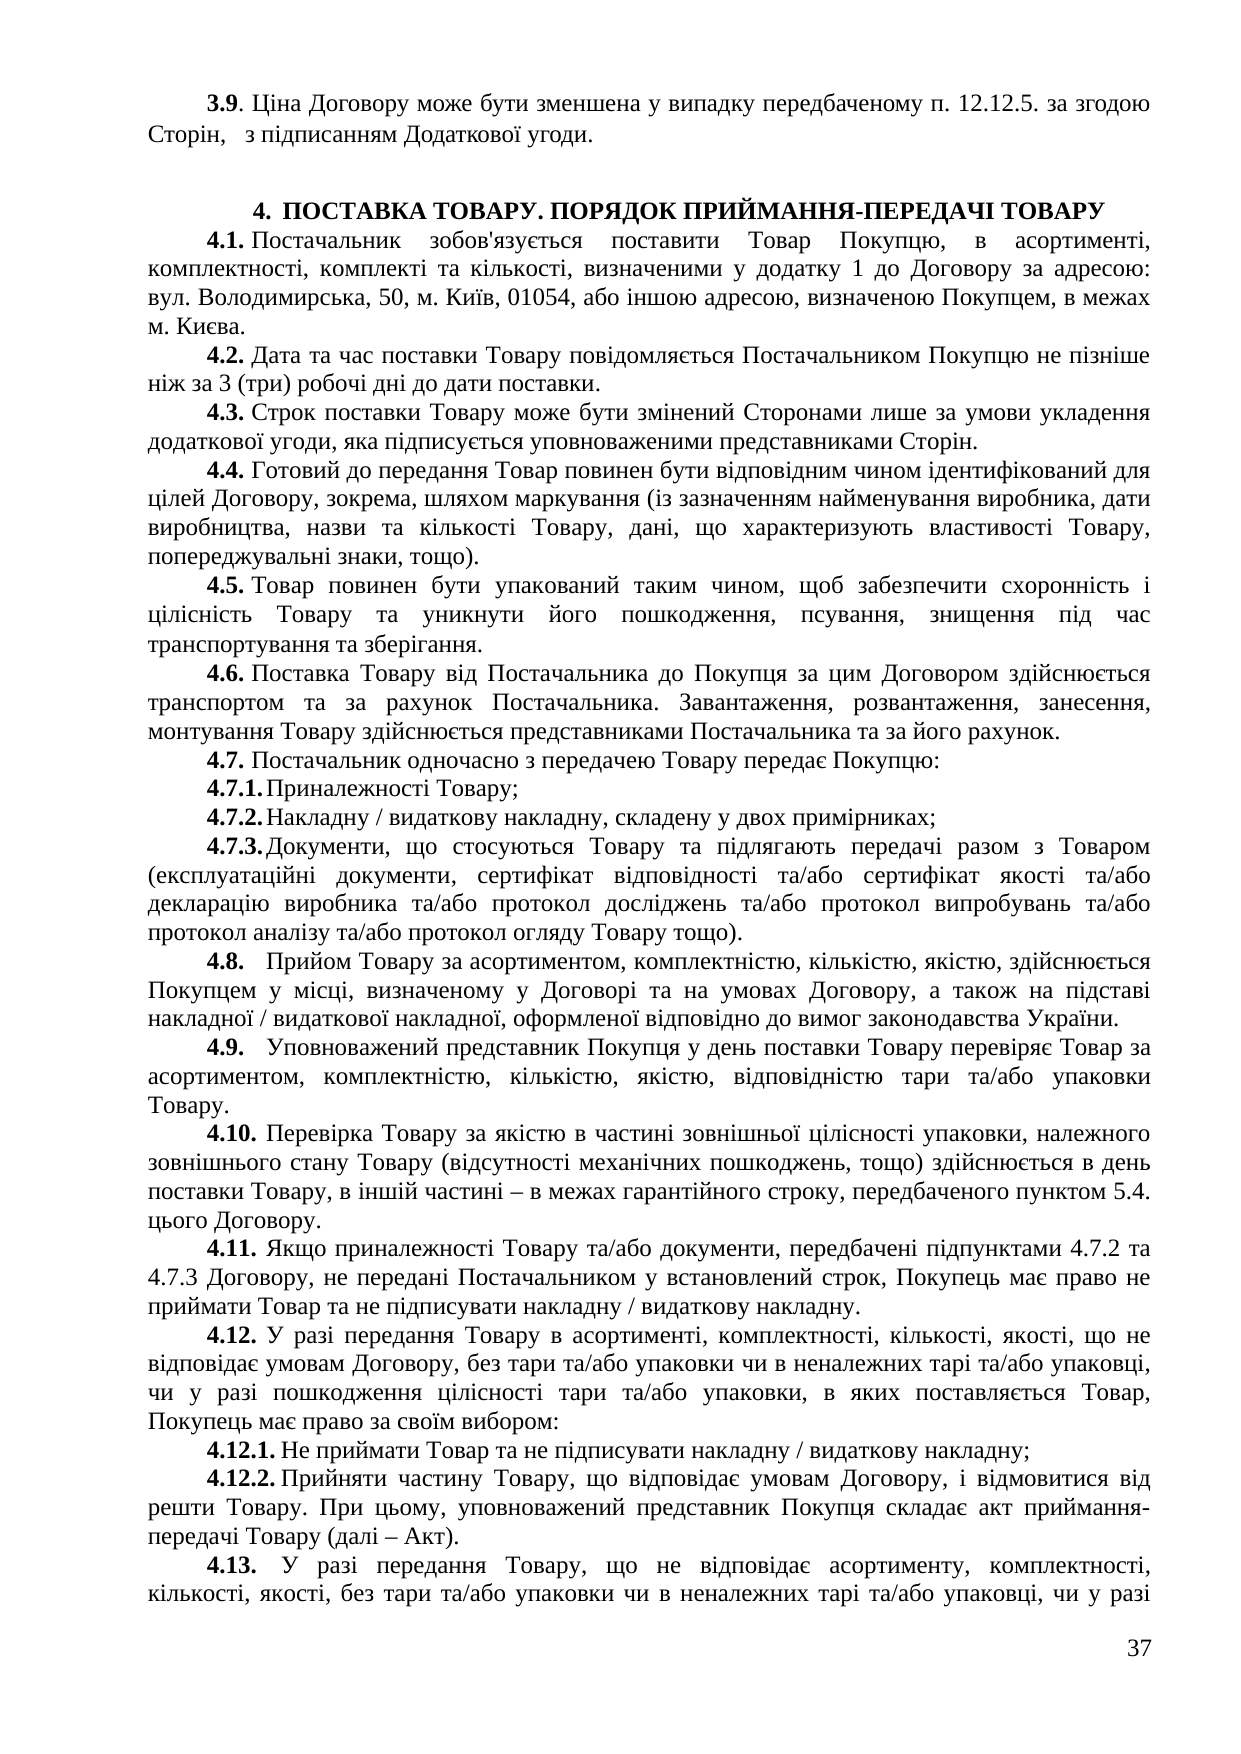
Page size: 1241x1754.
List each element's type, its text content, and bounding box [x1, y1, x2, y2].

list Якщо приналежності Товару та/або документи, передбачені підпунктами 4.7.2 та 4.7.3 Договору, не передані Постачальником у встановлений строк, Покупець має право не приймати Товар та не підписувати накладну / видаткову накладну. [148, 1233, 1152, 1320]
list Строк поставки Товару може бути змінений Сторонами лише за умови укладення додаткової угоди, яка підписується уповноваженими представниками Сторін. [148, 397, 1152, 455]
list Готовий до передання Товар повинен бути відповідним чином ідентифікований для цілей Договору, зокрема, шляхом маркування (із зазначенням найменування виробника, дати виробництва, назви та кількості Товару, дані, що характеризують властивості Товару, попереджувальні знаки, тощо). [148, 455, 1152, 570]
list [148, 1550, 1152, 1607]
list Поставка Товару від Постачальника до Покупця за цим Договором здійснюється транспортом та за рахунок Постачальника. Завантаження, розвантаження, занесення, монтування Товару здійснюється представниками Постачальника та за його рахунок. [148, 658, 1152, 745]
list Товар повинен бути упакований таким чином, щоб забезпечити схоронність і цілісність Товару та уникнути його пошкодження, псування, знищення під час транспортування та зберігання. [148, 570, 1152, 658]
list Уповноважений представник Покупця у день поставки Товару перевіряє Товар за асортиментом, комплектністю, кількістю, якістю, відповідністю тари та/або упаковки Товару. [148, 1032, 1152, 1118]
list Прийняти частину Товару, що відповідає умовам Договору, і відмовитися від решти Товару. При цьому, уповноважений представник Покупця складає акт приймання-передачі Товару (далі – Акт). [148, 1463, 1152, 1550]
list У разі передання Товару в асортименті, комплектності, кількості, якості, що не відповідає умовам Договору, без тари та/або упаковки чи в неналежних тарі та/або упаковці, чи у разі пошкодження цілісності тари та/або упаковки, в яких поставляється Товар, Покупець має право за своїм вибором: [148, 1320, 1152, 1435]
list Не приймати Товар та не підписувати накладну / видаткову накладну; [148, 1435, 1152, 1463]
list Перевірка Товару за якістю в частині зовнішньої цілісності упаковки, належного зовнішнього стану Товару (відсутності механічних пошкоджень, тощо) здійснюється в день поставки Товару, в іншій частині – в межах гарантійного строку, передбаченого пунктом 5.4. цього Договору. [148, 1118, 1152, 1233]
list Дата та час поставки Товару повідомляється Постачальником Покупцю не пізніше ніж за 3 (три) робочі дні до дати поставки. [148, 340, 1152, 397]
list ПОСТАВКА ТОВАРУ. ПОРЯДОК ПРИЙМАННЯ-ПЕРЕДАЧІ ТОВАРУ [148, 196, 1152, 225]
list Приналежності Товару; [148, 773, 1152, 802]
list Постачальник зобов'язується поставити Товар Покупцю, в асортименті, комплектності, комплекті та кількості, визначеними у додатку 1 до Договору за адресою: вул. Володимирська, . Київ, 01054, або іншою адресою, визначеною Покупцем, в межах м. Києва. [148, 225, 1152, 340]
list Накладну / видаткову накладну, складену у двох примірниках; [148, 802, 1152, 831]
list Постачальник одночасно з передачею Товару передає Покупцю: [148, 745, 1152, 773]
list Прийом Товару за асортиментом, комплектністю, кількістю, якістю, здійснюється Покупцем у місці, визначеному у Договорі та на умовах Договору, а також на підставі накладної / видаткової накладної, оформленої відповідно до вимог законодавства України. [148, 946, 1152, 1032]
list Документи, що стосуються Товару та підлягають передачі разом з Товаром (експлуатаційні документи, сертифікат відповідності та/або сертифікат якості та/або декларацію виробника та/або протокол досліджень та/або протокол випробувань та/або протокол аналізу та/або протокол огляду Товару тощо). [148, 831, 1152, 946]
list 3.9. Ціна Договору може бути зменшена у випадку передбаченому п. 12.12.5. за згодою Сторін, з підписанням Додаткової угоди. [148, 88, 1152, 148]
